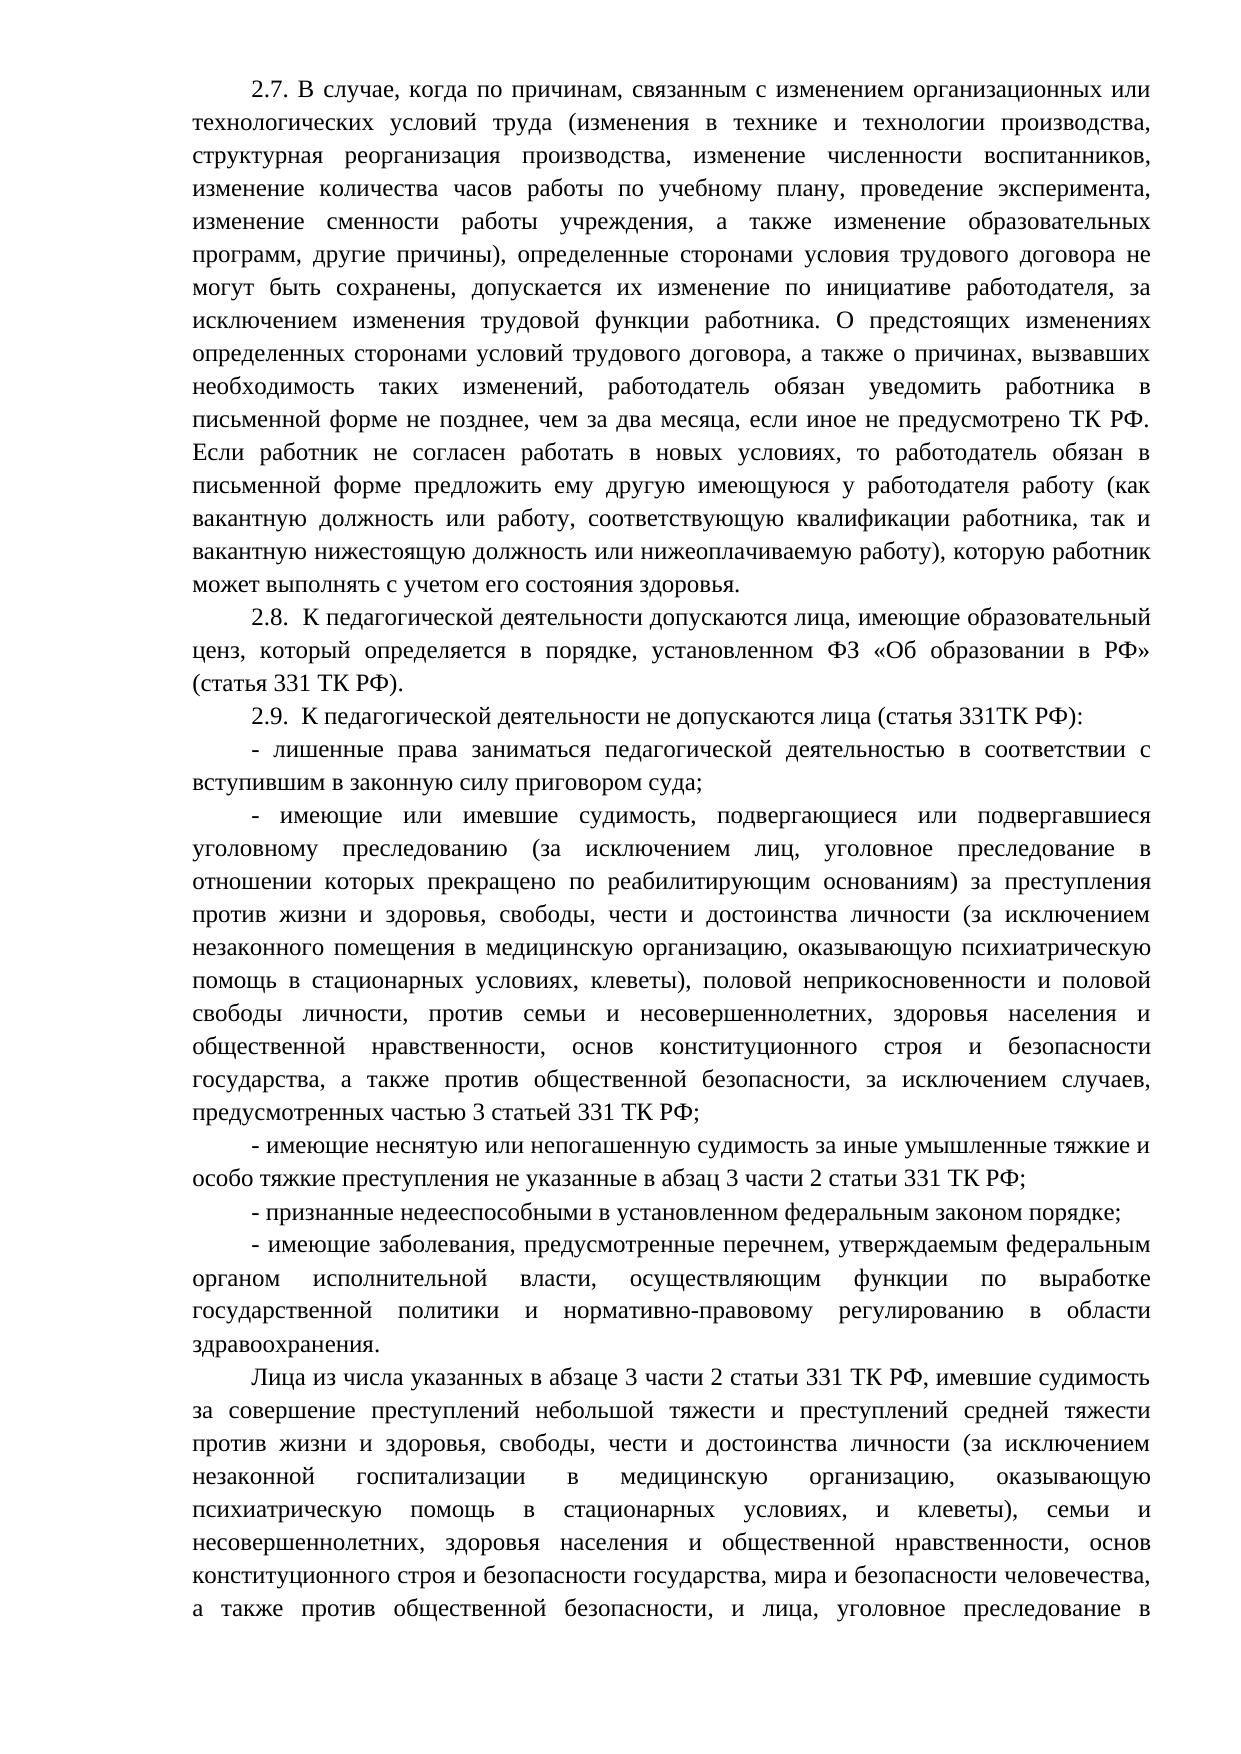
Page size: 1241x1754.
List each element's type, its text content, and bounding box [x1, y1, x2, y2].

text 2.8. К педагогической деятельности допускаются лица, имеющие образовательный ценз, который определяется в порядке, установленном ФЗ «Об образовании в РФ» (статья 331 ТК РФ). [192, 602, 1152, 697]
text - лишенные права заниматься педагогической деятельностью в соответствии с вступившим в законную силу приговором суда; [192, 734, 1152, 796]
text - имеющие неснятую или непогашенную судимость за иные умышленные тяжкие и особо тяжкие преступления не указанные в абзац 3 части 2 статьи 331 ТК РФ; [192, 1131, 1152, 1192]
text - признанные недееспособными в установленном федеральным законом порядке; [192, 1197, 1152, 1225]
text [192, 1362, 1152, 1622]
text - имеющие или имевшие судимость, подвергающиеся или подвергавшиеся уголовному преследованию (за исключением лиц, уголовное преследование в отношении которых прекращено по реабилитирующим основаниям) за преступления против жизни и здоровья, свободы, чести и достоинства личности (за исключением незаконного помещения в медицинскую организацию, оказывающую психиатрическую помощь в стационарных условиях, клеветы), половой неприкосновенности и половой свободы личности, против семьи и несовершеннолетних, здоровья населения и общественной нравственности, основ конституционного строя и безопасности государства, а также против общественной безопасности, за исключением случаев, предусмотренных частью 3 статьей 331 ТК РФ; [192, 800, 1152, 1126]
text - имеющие заболевания, предусмотренные перечнем, утверждаемым федеральным органом исполнительной власти, осуществляющим функции по выработке государственной политики и нормативно-правовому регулированию в области здравоохранения. [192, 1229, 1152, 1357]
text 2.7. В случае, когда по причинам, связанным с изменением организационных или технологических условий труда (изменения в технике и технологии производства, структурная реорганизация производства, изменение численности воспитанников, изменение количества часов работы по учебному плану, проведение эксперимента, изменение сменности работы учреждения, а также изменение образовательных программ, другие причины), определенные сторонами условия трудового договора не могут быть сохранены, допускается их изменение по инициативе работодателя, за исключением изменения трудовой функции работника. О предстоящих изменениях определенных сторонами условий трудового договора, а также о причинах, вызвавших необходимость таких изменений, работодатель обязан уведомить работника в письменной форме не позднее, чем за два месяца, если иное не предусмотрено ТК РФ. Если работник не согласен работать в новых условиях, то работодатель обязан в письменной форме предложить ему другую имеющуюся у работодателя работу (как вакантную должность или работу, соответствующую квалификации работника, так и вакантную нижестоящую должность или нижеоплачиваемую работу), которую работник может выполнять с учетом его состояния здоровья. [192, 74, 1152, 598]
text 2.9. К педагогической деятельности не допускаются лица (статья 331ТК РФ): [192, 701, 1152, 730]
